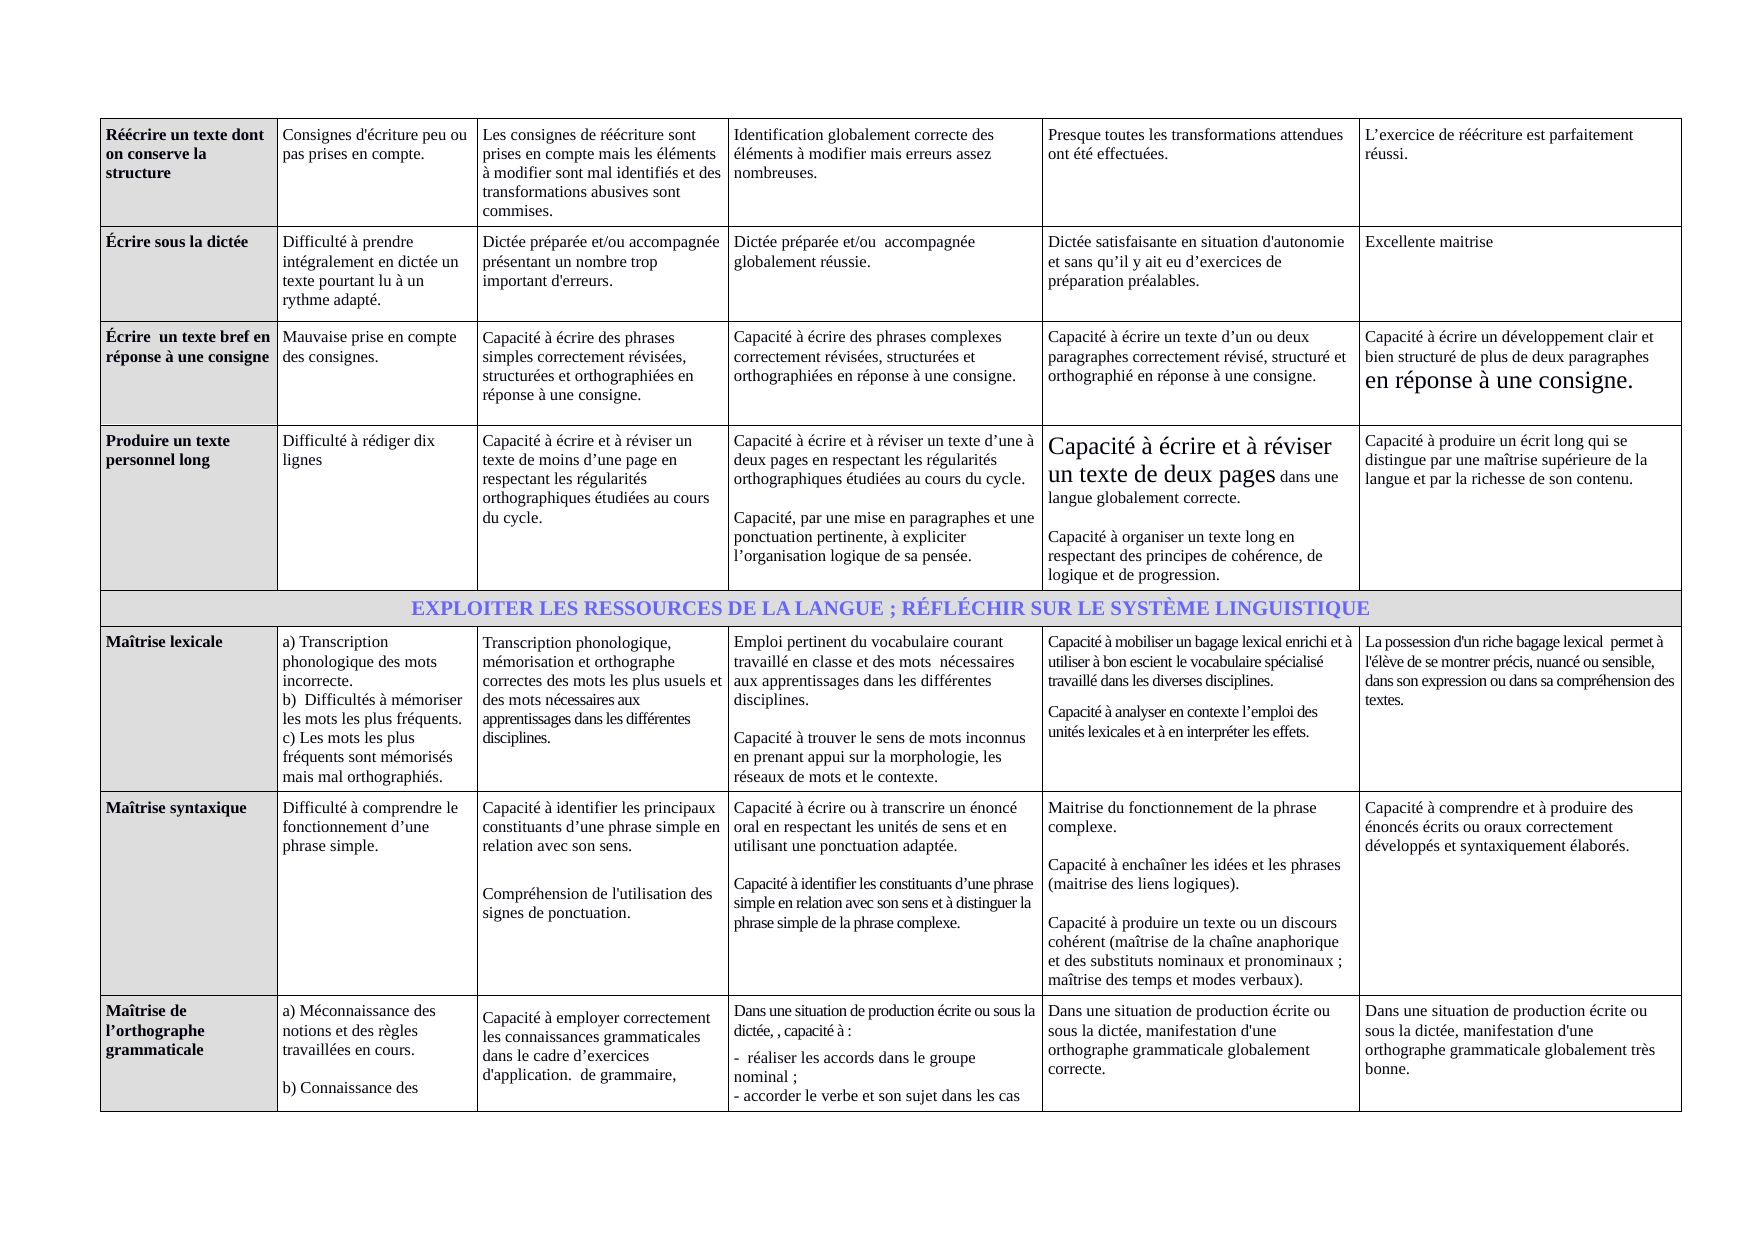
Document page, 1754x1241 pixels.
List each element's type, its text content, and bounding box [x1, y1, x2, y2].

table_cell Excellente maitrise [1360, 227, 1681, 321]
table_cell Dictée préparée et/ou accompagnée présentant un nombre trop important d'erreurs. [478, 227, 728, 321]
table_cell Mauvaise prise en compte des consignes. [278, 322, 477, 424]
table_cell Écrire sous la dictée [101, 227, 277, 321]
table_cell Capacité à écrire un développement clair et bien structuré de plus de deux paragraphes en réponse à une consigne. [1360, 322, 1681, 424]
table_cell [1360, 996, 1681, 1111]
table_cell Difficulté à rédiger dix lignes [278, 426, 477, 590]
table_cell Capacité à écrire un texte d’un ou deux paragraphes correctement révisé, structuré et orthographié en réponse à une consigne. [1043, 322, 1359, 424]
table_cell Difficulté à comprendre le fonctionnement d’une phrase simple. [278, 792, 477, 995]
table_cell Identification globalement correcte des éléments à modifier mais erreurs assez nombreuses. [729, 119, 1042, 226]
table_cell Capacité à écrire et à réviser un texte d’une à deux pages en respectant les régularités orthographiques étudiées au cours du cycle. Capacité, par une mise en paragraphes et une ponctuation pertinente, à expliciter l’organisation logique de sa pensée. [729, 426, 1042, 590]
table_cell Capacité à écrire et à réviser un texte de moins d’une page en respectant les régularités orthographiques étudiées au cours du cycle. [478, 426, 728, 590]
table_cell Écrire un texte bref en réponse à une consigne [101, 322, 277, 424]
table_cell Presque toutes les transformations attendues ont été effectuées. [1043, 119, 1359, 226]
table_cell Les consignes de réécriture sont prises en compte mais les éléments à modifier sont mal identifiés et des transformations abusives sont commises. [478, 119, 728, 226]
table_cell Exploiter les ressources de la langue ; réfléchir sur le système linguistique [101, 591, 1681, 626]
table_cell Capacité à identifier les principaux constituants d’une phrase simple en relation avec son sens. Compréhension de l'utilisation des signes de ponctuation. [478, 792, 728, 995]
table_cell Dictée satisfaisante en situation d'autonomie et sans qu’il y ait eu d’exercices de préparation préalables. [1043, 227, 1359, 321]
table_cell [101, 996, 277, 1111]
table_cell Difficulté à prendre intégralement en dictée un texte pourtant lu à un rythme adapté. [278, 227, 477, 321]
table_cell Capacité à écrire des phrases complexes correctement révisées, structurées et orthographiées en réponse à une consigne. [729, 322, 1042, 424]
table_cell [729, 996, 1042, 1111]
table_cell Maitrise du fonctionnement de la phrase complexe. Capacité à enchaîner les idées et les phrases (maitrise des liens logiques). Capacité à produire un texte ou un discours cohérent (maîtrise de la chaîne anaphorique et des substituts nominaux et pronominaux ; maîtrise des temps et modes verbaux). [1043, 792, 1359, 995]
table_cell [478, 996, 728, 1111]
table_cell Produire un texte personnel long [101, 426, 277, 590]
table_cell L’exercice de réécriture est parfaitement réussi. [1360, 119, 1681, 226]
table_cell Transcription phonologique, mémorisation et orthographe correctes des mots les plus usuels et des mots nécessaires aux apprentissages dans les différentes disciplines. [478, 627, 728, 791]
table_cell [1043, 996, 1359, 1111]
table_cell Consignes d'écriture peu ou pas prises en compte. [278, 119, 477, 226]
table_cell a) Transcription phonologique des mots incorrecte. b) Difficultés à mémoriser les mots les plus fréquents. c) Les mots les plus fréquents sont mémorisés mais mal orthographiés. [278, 627, 477, 791]
table_cell Dictée préparée et/ou accompagnée globalement réussie. [729, 227, 1042, 321]
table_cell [278, 996, 477, 1111]
table_cell Capacité à comprendre et à produire des énoncés écrits ou oraux correctement développés et syntaxiquement élaborés. [1360, 792, 1681, 995]
table_cell Capacité à écrire des phrases simples correctement révisées, structurées et orthographiées en réponse à une consigne. [478, 322, 728, 424]
table_cell Réécrire un texte dont on conserve la structure [101, 119, 277, 226]
table_cell Maîtrise syntaxique [101, 792, 277, 995]
table_cell Capacité à écrire ou à transcrire un énoncé oral en respectant les unités de sens et en utilisant une ponctuation adaptée. Capacité à identifier les constituants d’une phrase simple en relation avec son sens et à distinguer la phrase simple de la phrase complexe. [729, 792, 1042, 995]
table_cell Capacité à écrire et à réviser un texte de deux pages dans une langue globalement correcte. Capacité à organiser un texte long en respectant des principes de cohérence, de logique et de progression. [1043, 426, 1359, 590]
table_cell Emploi pertinent du vocabulaire courant travaillé en classe et des mots nécessaires aux apprentissages dans les différentes disciplines. Capacité à trouver le sens de mots inconnus en prenant appui sur la morphologie, les réseaux de mots et le contexte. [729, 627, 1042, 791]
table_cell Capacité à mobiliser un bagage lexical enrichi et à utiliser à bon escient le vocabulaire spécialisé travaillé dans les diverses disciplines. Capacité à analyser en contexte l’emploi des unités lexicales et à en interpréter les effets. [1043, 627, 1359, 791]
table_cell La possession d'un riche bagage lexical permet à l'élève de se montrer précis, nuancé ou sensible, dans son expression ou dans sa compréhension des textes. [1360, 627, 1681, 791]
table_cell Capacité à produire un écrit long qui se distingue par une maîtrise supérieure de la langue et par la richesse de son contenu. [1360, 426, 1681, 590]
table_cell Maîtrise lexicale [101, 627, 277, 791]
